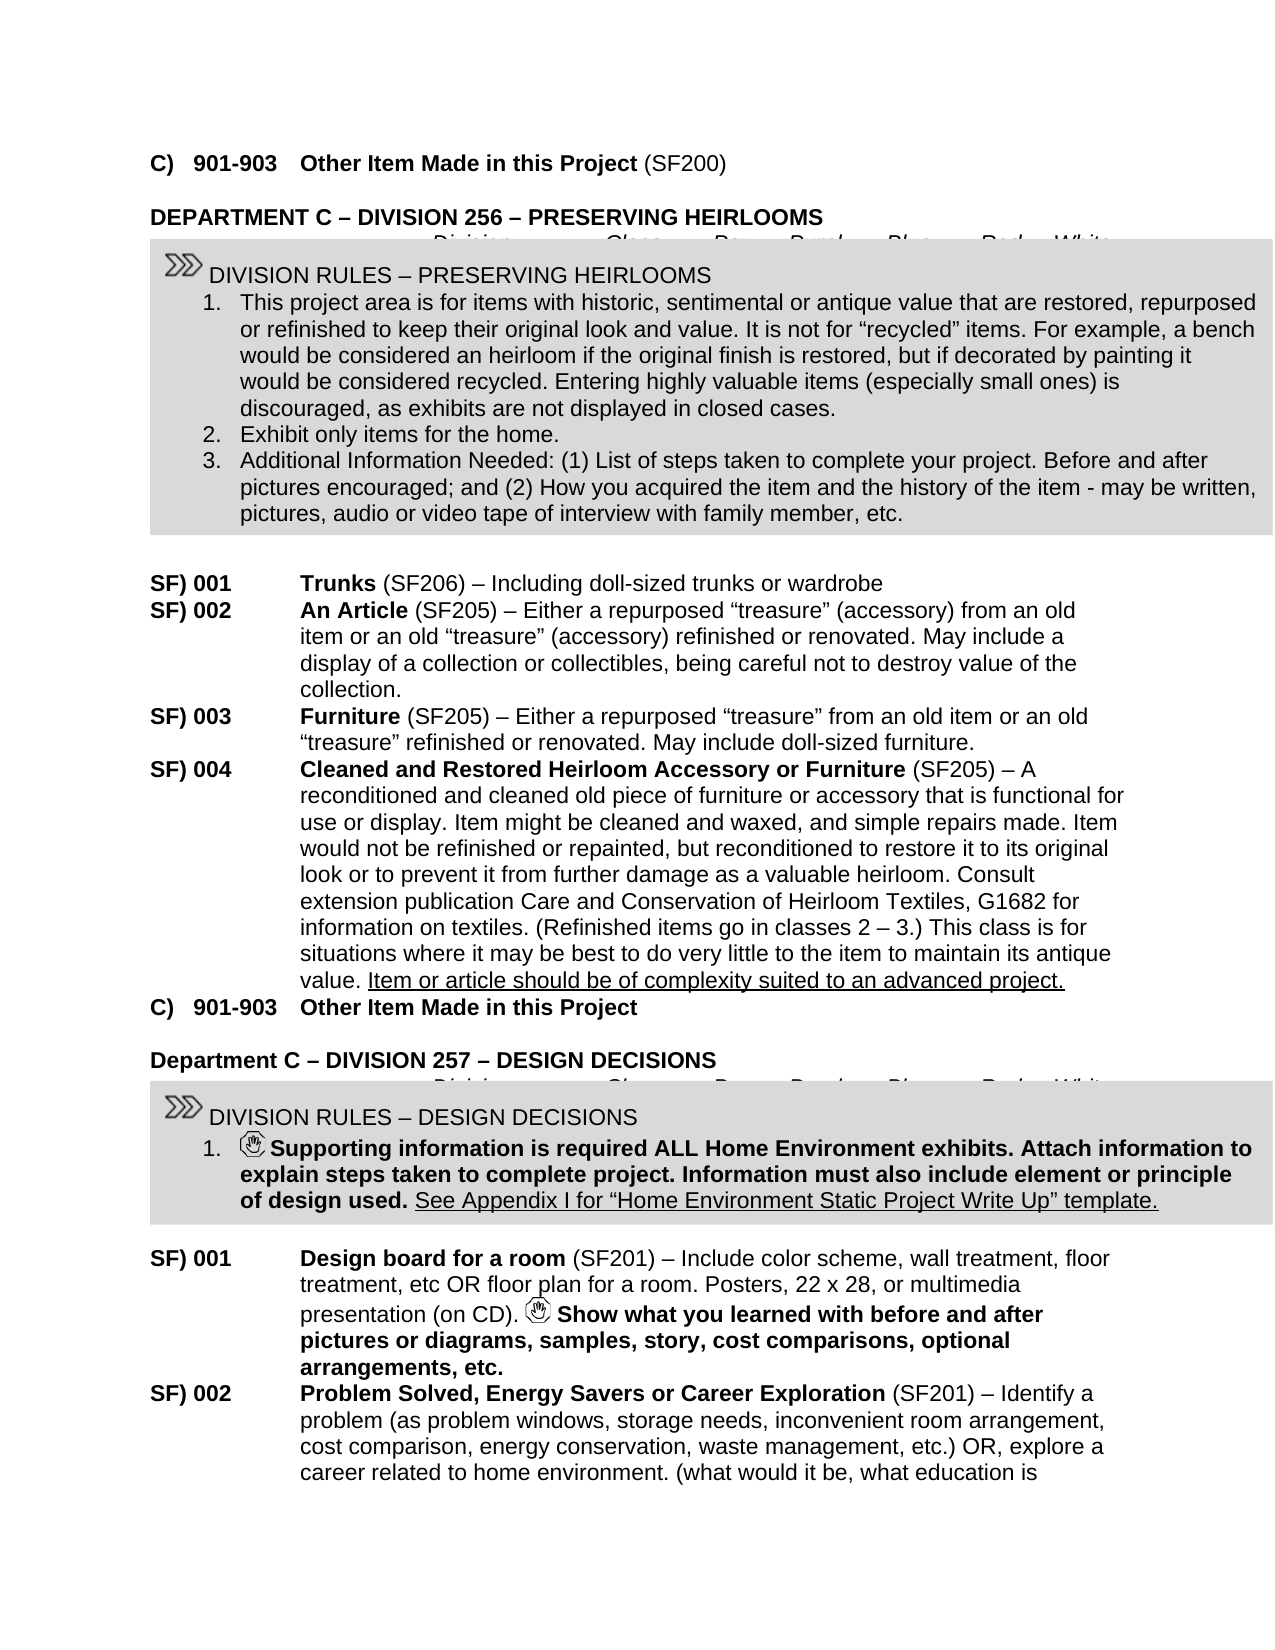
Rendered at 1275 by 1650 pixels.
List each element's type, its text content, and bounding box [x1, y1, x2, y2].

picture [165, 246, 203, 284]
picture [525, 1297, 551, 1323]
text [150, 1380, 1125, 1486]
picture [240, 1131, 265, 1157]
list DEPARTMENT C – DIVISION 256 – PRESERVING HEIRLOOMS [150, 203, 1125, 230]
text C) 901-903 Other Item Made in this Project [150, 993, 1125, 1020]
picture [165, 1088, 203, 1126]
text C) 901-903 Other Item Made in this Project (SF200) [150, 150, 1125, 176]
text SF) 001 Trunks (SF206) – Including doll-sized trunks or wardrobe [150, 570, 1125, 596]
list Department C – DIVISION 257 – DESIGN DECISIONS [150, 1047, 1125, 1073]
text SF) 002 An Article (SF205) – Either a repurposed “treasure” (accessory) from an old item or an old “treasure” (accessory) refinished or renovated. May include a display of a collection or collectibles, being careful not to destroy value of the collection. [150, 597, 1125, 702]
text SF) 001 Design board for a room (SF201) – Include color scheme, wall treatment, floor treatment, etc OR floor plan for a room. Posters, 22 x 28, or multimedia presentation (on CD). Show what you learned with before and after pictures or diagrams, samples, story, cost comparisons, optional arrangements, etc. [150, 1244, 1125, 1380]
text SF) 003 Furniture (SF205) – Either a repurposed “treasure” from an old item or an old “treasure” refinished or renovated. May include doll-sized furniture. [150, 703, 1125, 755]
text SF) 004 Cleaned and Restored Heirloom Accessory or Furniture (SF205) – A reconditioned and cleaned old piece of furniture or accessory that is functional for use or display. Item might be cleaned and waxed, and simple repairs made. Item would not be refinished or repainted, but reconditioned to restore it to its original look or to prevent it from further damage as a valuable heirloom. Consult extension publication Care and Conservation of Heirloom Textiles, G1682 for information on textiles. (Refinished items go in classes 2 – 3.) This class is for situations where it may be best to do very little to the item to maintain its antique value. Item or article should be of complexity suited to an advanced project. [150, 756, 1125, 993]
